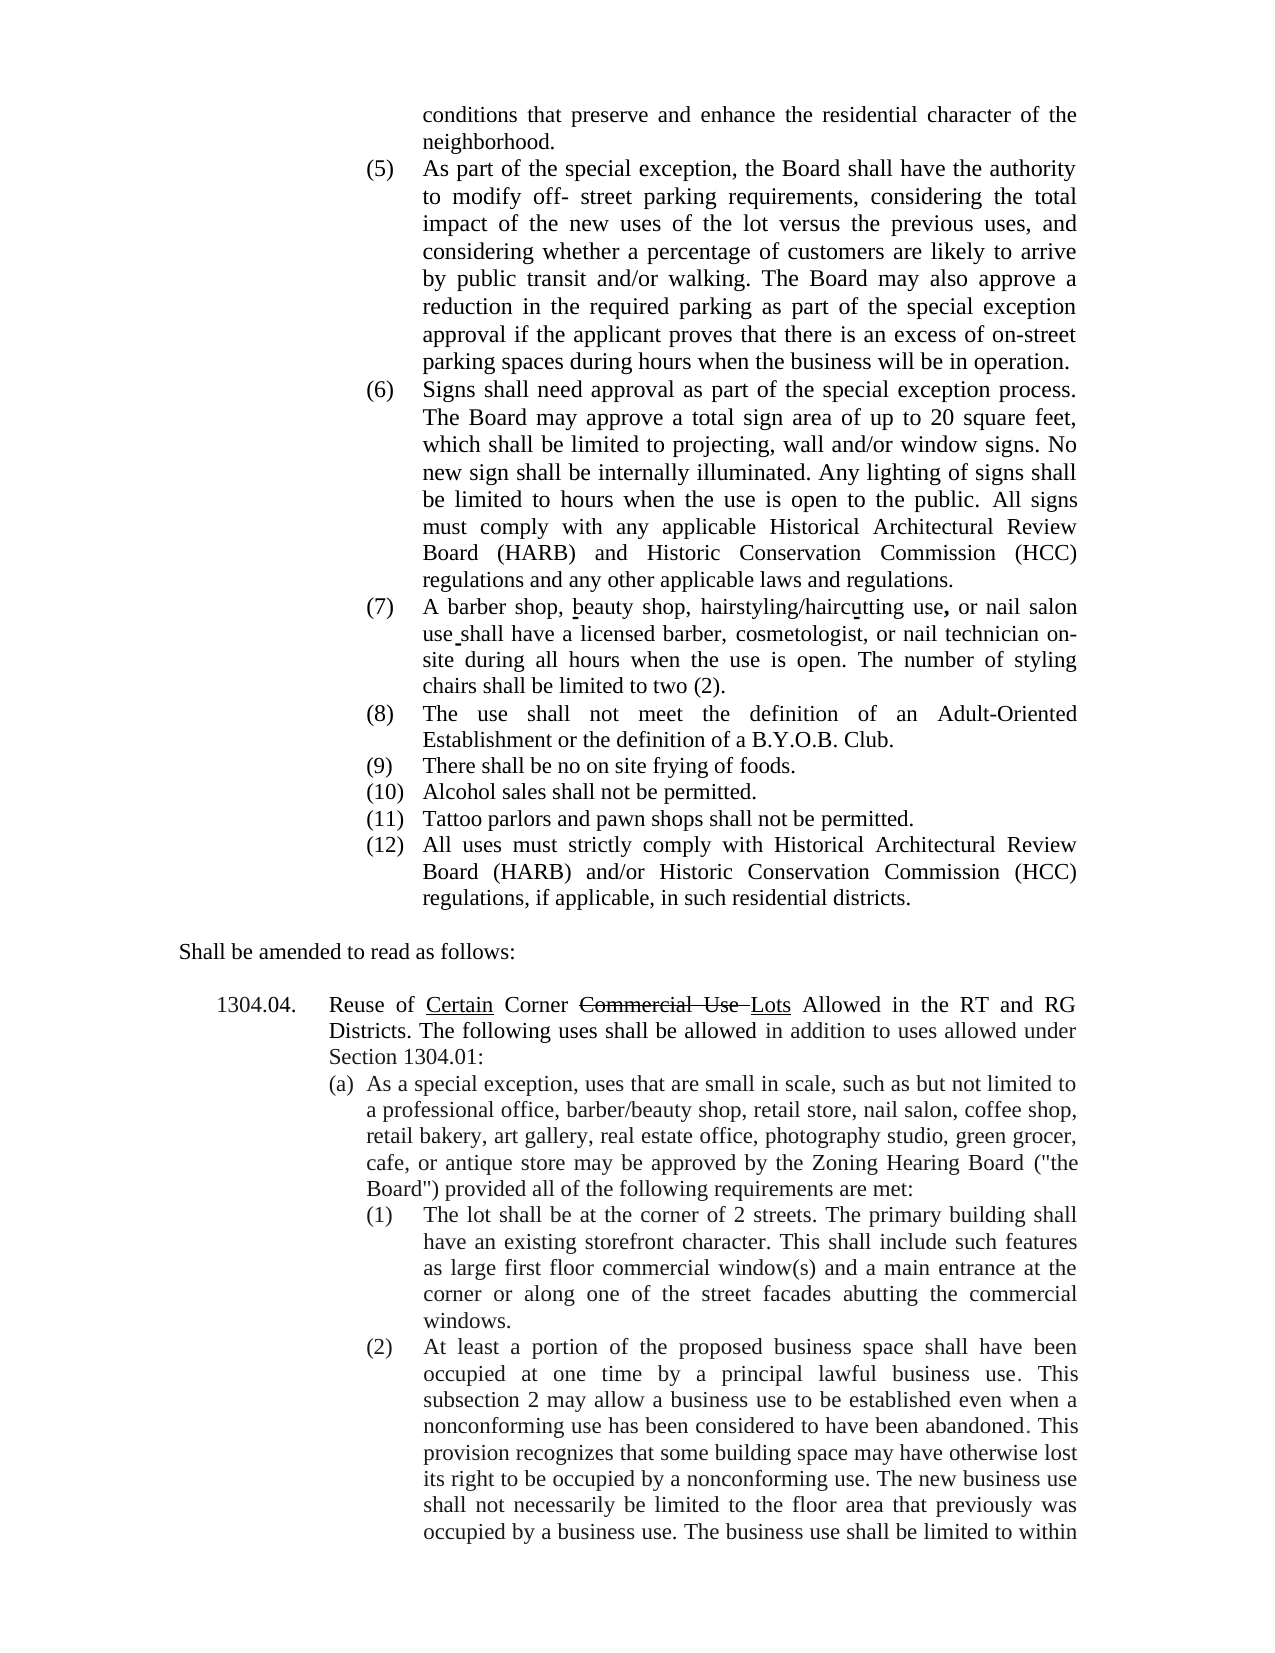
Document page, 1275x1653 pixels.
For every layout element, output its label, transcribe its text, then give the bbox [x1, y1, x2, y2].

list Signs shall need approval as part of the special exception process. The Board may approve a total sign area of up to 20 square feet, which shall be limited to projecting, wall and/or window signs. No new sign shall be internally illuminated. Any lighting of signs shall be limited to hours when the use is open to the public. All signs must comply with any applicable Historical Architectural Review Board (HARB) and Historic Conservation Commission (HCC) regulations and any other applicable laws and regulations. [366, 375, 1078, 592]
list All uses must strictly comply with Historical Architectural Review Board (HARB) and/or Historic Conservation Commission (HCC) regulations, if applicable, in such residential districts. [366, 831, 1078, 911]
list A barber shop, beauty shop, hairstyling/haircutting use, or nail salon use shall have a licensed barber, cosmetologist, or nail technician on-site during all hours when the use is open. The number of styling chairs shall be limited to two (2). [366, 592, 1078, 699]
list As a special exception, uses that are small in scale, such as but not limited to a professional office, barber/beauty shop, retail store, nail salon, coffee shop, retail bakery, art gallery, real estate office, photography studio, green grocer, cafe, or antique store may be approved by the Zoning Hearing Board ("the Board") provided all of the following requirements are met: [328, 1070, 1078, 1201]
list There shall be no on site frying of foods. [366, 753, 1152, 779]
text 1304.04. Reuse of Certain Corner Commercial Use Lots Allowed in the RT and RG Districts. The following uses shall be allowed in addition to uses allowed under Section 1304.01: [216, 991, 1077, 1070]
list The use shall not meet the definition of an Adult-Oriented Establishment or the definition of a B.Y.O.B. Club. [366, 699, 1078, 753]
text (1) The lot shall be at the corner of 2 streets. The primary building shall have an existing storefront character. This shall include such features as large first floor commercial window(s) and a main entrance at the corner or along one of the street facades abutting the commercial windows. [366, 1201, 1078, 1333]
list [366, 101, 1078, 154]
list Tattoo parlors and pawn shops shall not be permitted. [366, 805, 1152, 831]
text Shall be amended to read as follows: [178, 938, 1152, 964]
list Alcohol sales shall not be permitted. [366, 779, 1152, 805]
list As part of the special exception, the Board shall have the authority to modify off- street parking requirements, considering the total impact of the new uses of the lot versus the previous uses, and considering whether a percentage of customers are likely to arrive by public transit and/or walking. The Board may also approve a reduction in the required parking as part of the special exception approval if the applicant proves that there is an excess of on-street parking spaces during hours when the business will be in operation. [366, 154, 1078, 375]
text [366, 1333, 1078, 1544]
